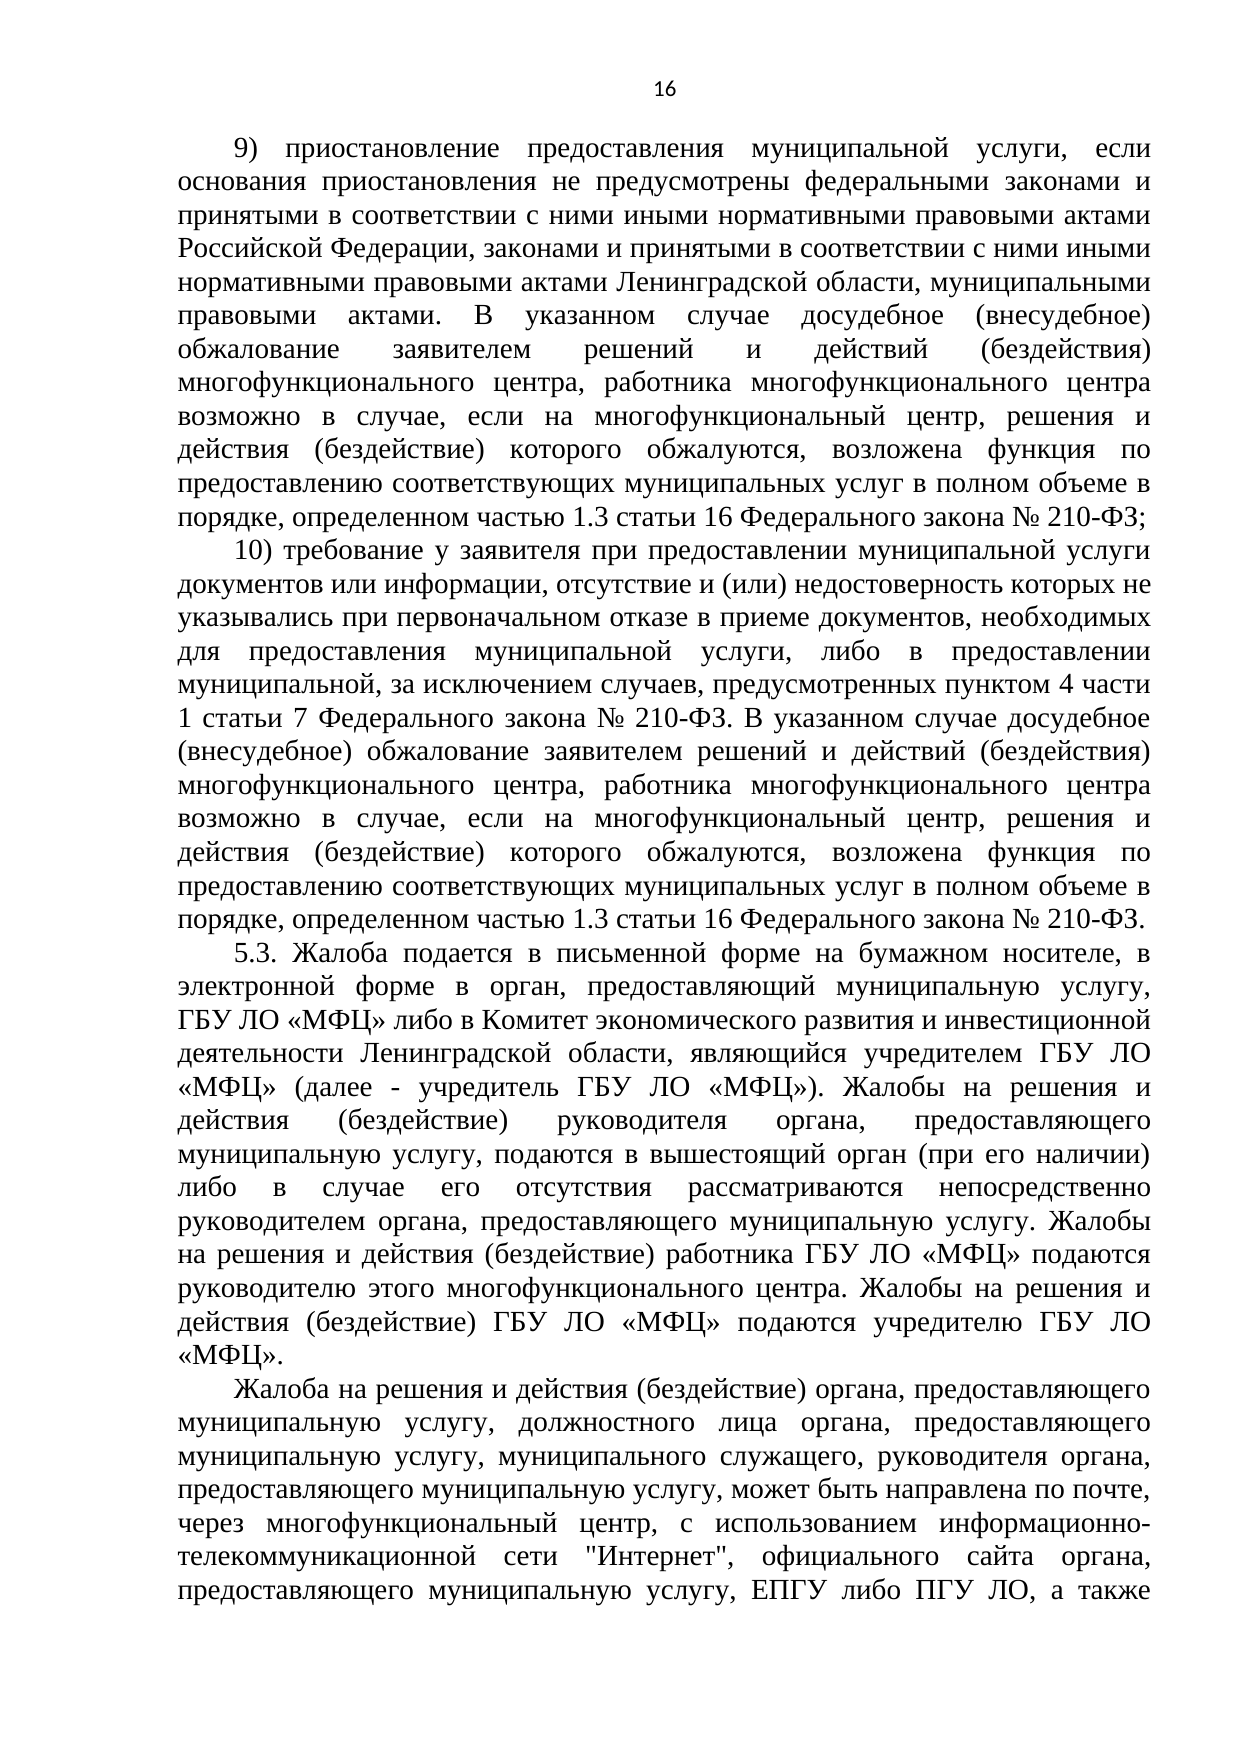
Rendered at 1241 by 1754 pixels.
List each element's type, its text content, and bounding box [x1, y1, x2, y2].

text 10) требование у заявителя при предоставлении муниципальной услуги документов или информации, отсутствие и (или) недостоверность которых не указывались при первоначальном отказе в приеме документов, необходимых для предоставления муниципальной услуги, либо в предоставлении муниципальной, за исключением случаев, предусмотренных пунктом 4 части 1 статьи 7 Федерального закона № 210-ФЗ. В указанном случае досудебное (внесудебное) обжалование заявителем решений и действий (бездействия) многофункционального центра, работника многофункционального центра возможно в случае, если на многофункциональный центр, решения и действия (бездействие) которого обжалуются, возложена функция по предоставлению соответствующих муниципальных услуг в полном объеме в порядке, определенном частью 1.3 статьи 16 Федерального закона № 210-ФЗ. [177, 532, 1152, 935]
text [177, 1371, 1152, 1606]
text 9) приостановление предоставления муниципальной услуги, если основания приостановления не предусмотрены федеральными законами и принятыми в соответствии с ними иными нормативными правовыми актами Российской Федерации, законами и принятыми в соответствии с ними иными нормативными правовыми актами Ленинградской области, муниципальными правовыми актами. В указанном случае досудебное (внесудебное) обжалование заявителем решений и действий (бездействия) многофункционального центра, работника многофункционального центра возможно в случае, если на многофункциональный центр, решения и действия (бездействие) которого обжалуются, возложена функция по предоставлению соответствующих муниципальных услуг в полном объеме в порядке, определенном частью 1.3 статьи 16 Федерального закона № 210-ФЗ; [177, 130, 1152, 532]
text 5.3. Жалоба подается в письменной форме на бумажном носителе, в электронной форме в орган, предоставляющий муниципальную услугу, ГБУ ЛО «МФЦ» либо в Комитет экономического развития и инвестиционной деятельности Ленинградской области, являющийся учредителем ГБУ ЛО «МФЦ» (далее - учредитель ГБУ ЛО «МФЦ»). Жалобы на решения и действия (бездействие) руководителя органа, предоставляющего муниципальную услугу, подаются в вышестоящий орган (при его наличии) либо в случае его отсутствия рассматриваются непосредственно руководителем органа, предоставляющего муниципальную услугу. Жалобы на решения и действия (бездействие) работника ГБУ ЛО «МФЦ» подаются руководителю этого многофункционального центра. Жалобы на решения и действия (бездействие) ГБУ ЛО «МФЦ» подаются учредителю ГБУ ЛО «МФЦ». [177, 935, 1152, 1371]
